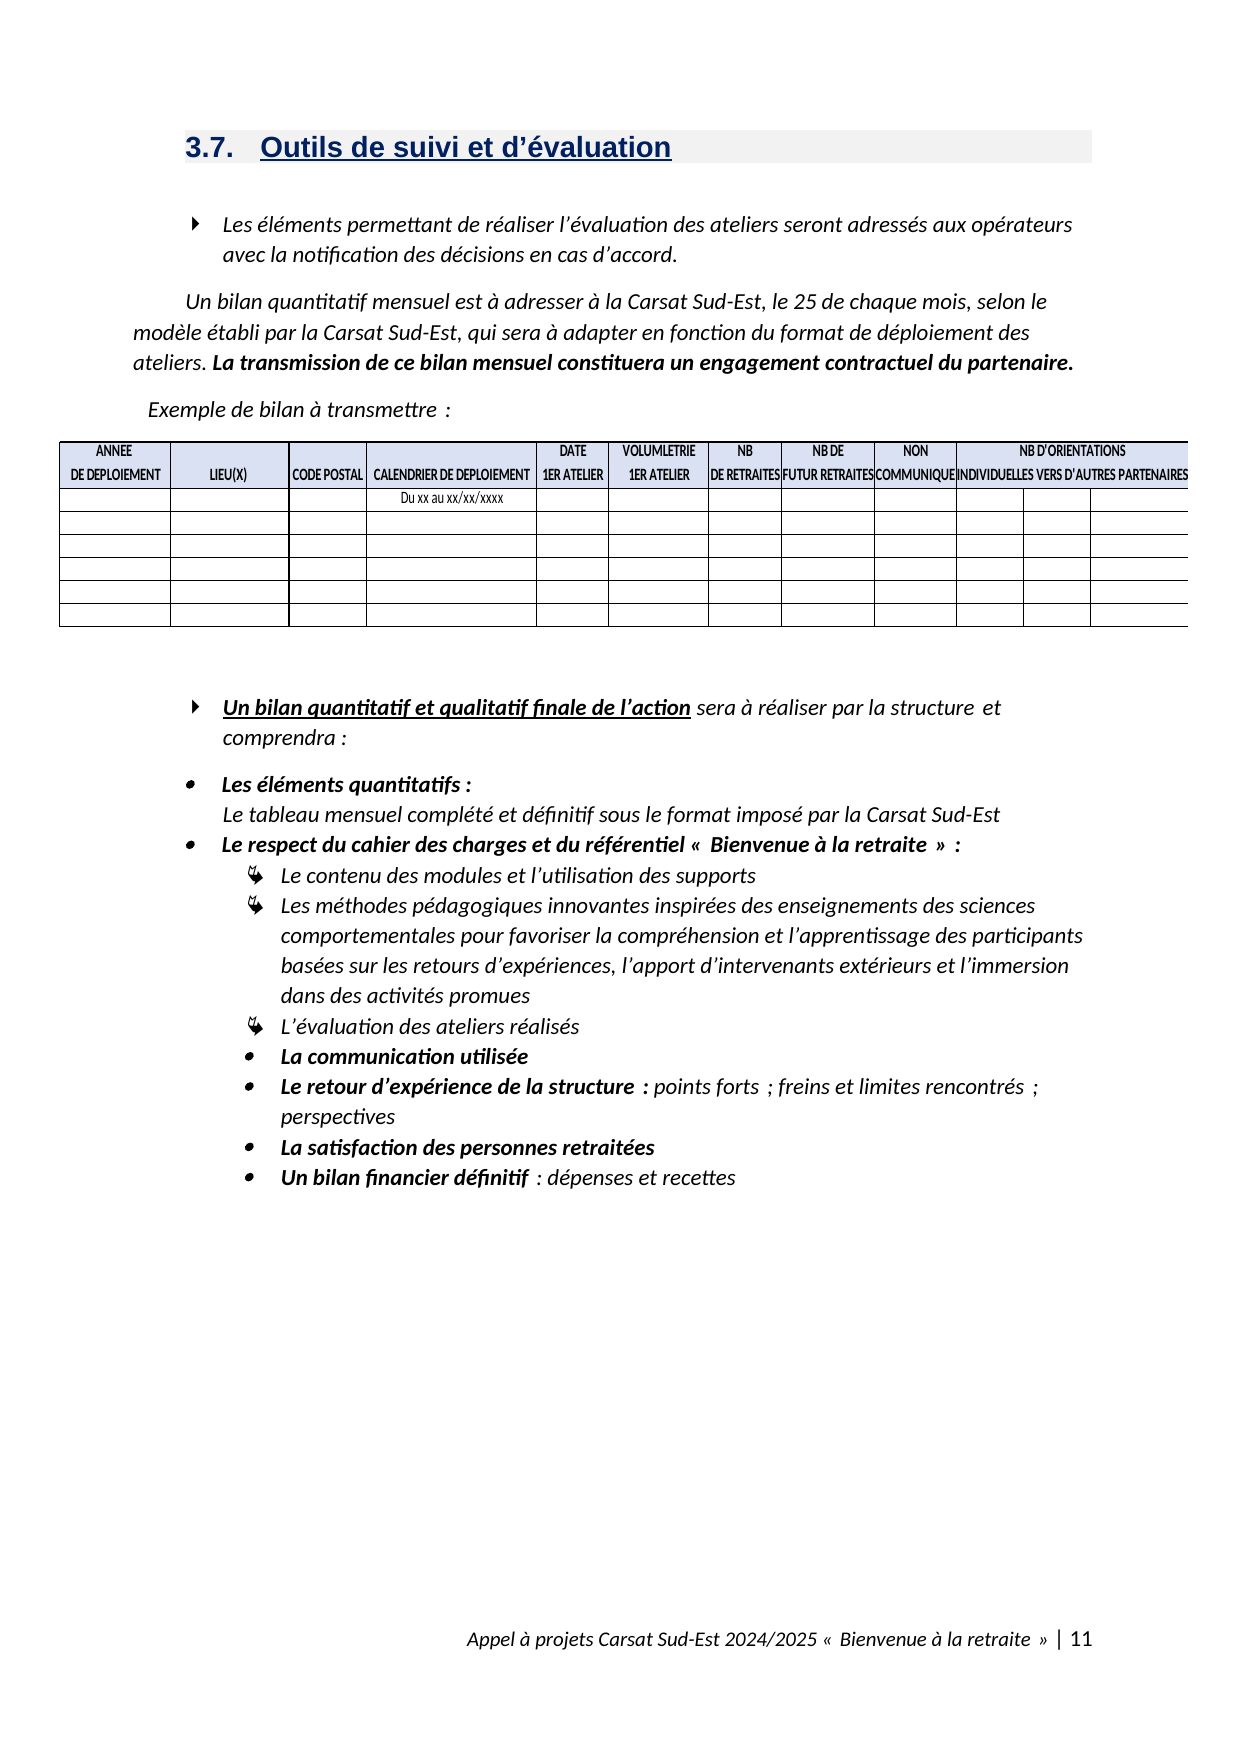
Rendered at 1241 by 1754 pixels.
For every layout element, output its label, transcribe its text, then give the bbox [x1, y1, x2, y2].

list Un bilan financier définitif : dépenses et recettes [243, 1163, 1092, 1191]
text Un bilan quantitatif et qualitatif finale de l’action sera à réaliser par la structure et comprendra : [185, 693, 1092, 751]
list Le retour d’expérience de la structure : points forts ; freins et limites rencontrés ; perspectives [243, 1072, 1092, 1131]
list La communication utilisée [243, 1042, 1092, 1070]
list Un bilan quantitatif mensuel est à adresser à la Carsat Sud-Est, le 25 de chaque mois, selon le modèle établi par la Carsat Sud-Est, qui sera à adapter en fonction du format de déploiement des ateliers. La transmission de ce bilan mensuel constituera un engagement contractuel du partenaire. [133, 287, 1092, 376]
list Le respect du cahier des charges et du référentiel « Bienvenue à la retraite » : [184, 831, 1092, 859]
list Le tableau mensuel complété et définitif sous le format imposé par la Carsat Sud-Est [223, 800, 1092, 828]
list Exemple de bilan à transmettre : [148, 395, 1092, 423]
list La satisfaction des personnes retraitées [243, 1133, 1092, 1161]
subtitle Outils de suivi et d’évaluation [185, 130, 1092, 163]
list L’évaluation des ateliers réalisés [243, 1012, 1092, 1040]
list Le contenu des modules et l’utilisation des supports [243, 861, 1092, 889]
text Les éléments permettant de réaliser l’évaluation des ateliers seront adressés aux opérateurs avec la notification des décisions en cas d’accord. [185, 210, 1092, 268]
list Les éléments quantitatifs : [184, 770, 1092, 798]
list Les méthodes pédagogiques innovantes inspirées des enseignements des sciences comportementales pour favoriser la compréhension et l’apprentissage des participants basées sur les retours d’expériences, l’apport d’intervenants extérieurs et l’immersion dans des activités promues [243, 891, 1092, 1010]
